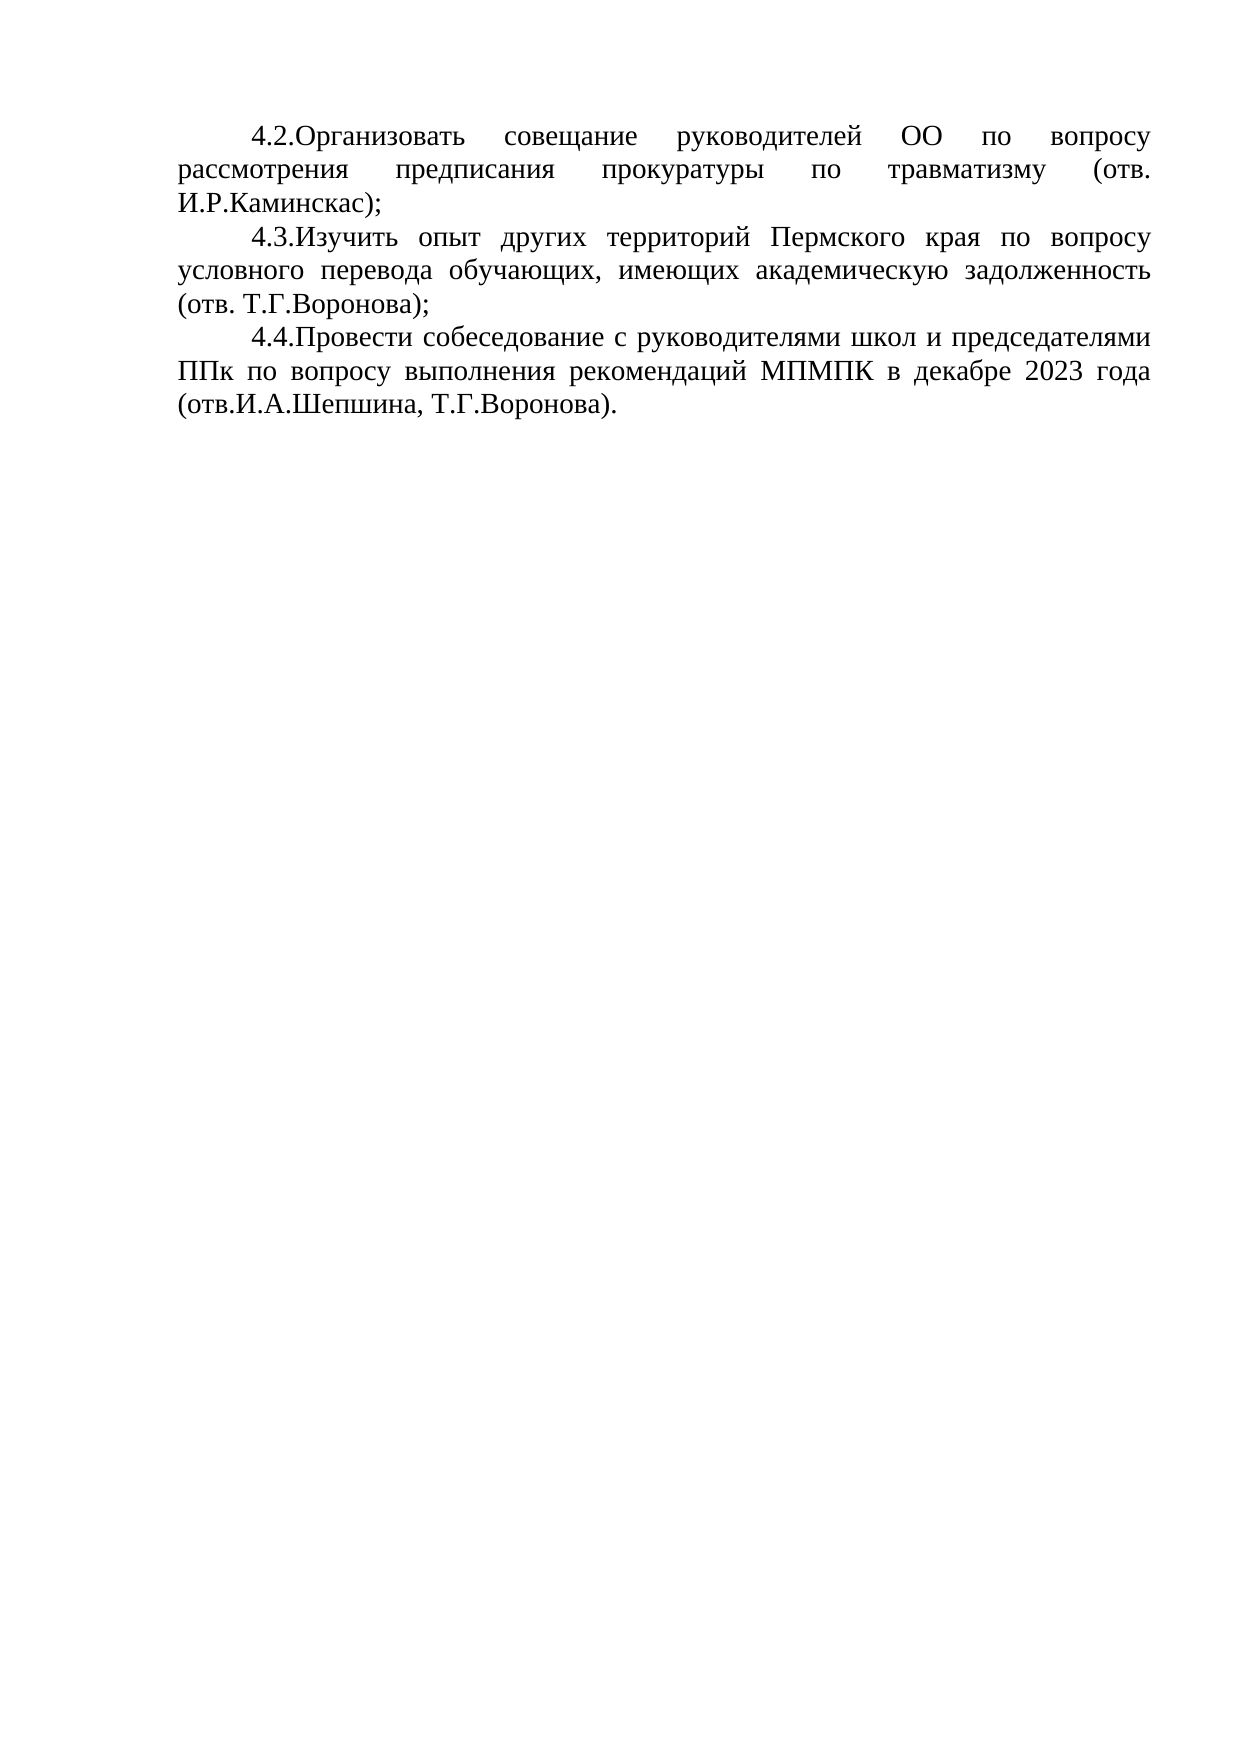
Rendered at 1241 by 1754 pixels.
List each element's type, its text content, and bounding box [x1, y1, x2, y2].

text 4.4.Провести собеседование с руководителями школ и председателями ППк по вопросу выполнения рекомендаций МПМПК в декабре 2023 года (отв.И.А.Шепшина, Т.Г.Воронова). [177, 319, 1152, 420]
text 4.3.Изучить опыт других территорий Пермского края по вопросу условного перевода обучающих, имеющих академическую задолженность (отв. Т.Г.Воронова); [177, 219, 1152, 319]
text 4.2.Организовать совещание руководителей ОО по вопросу рассмотрения предписания прокуратуры по травматизму (отв. И.Р.Каминскас); [177, 118, 1152, 219]
